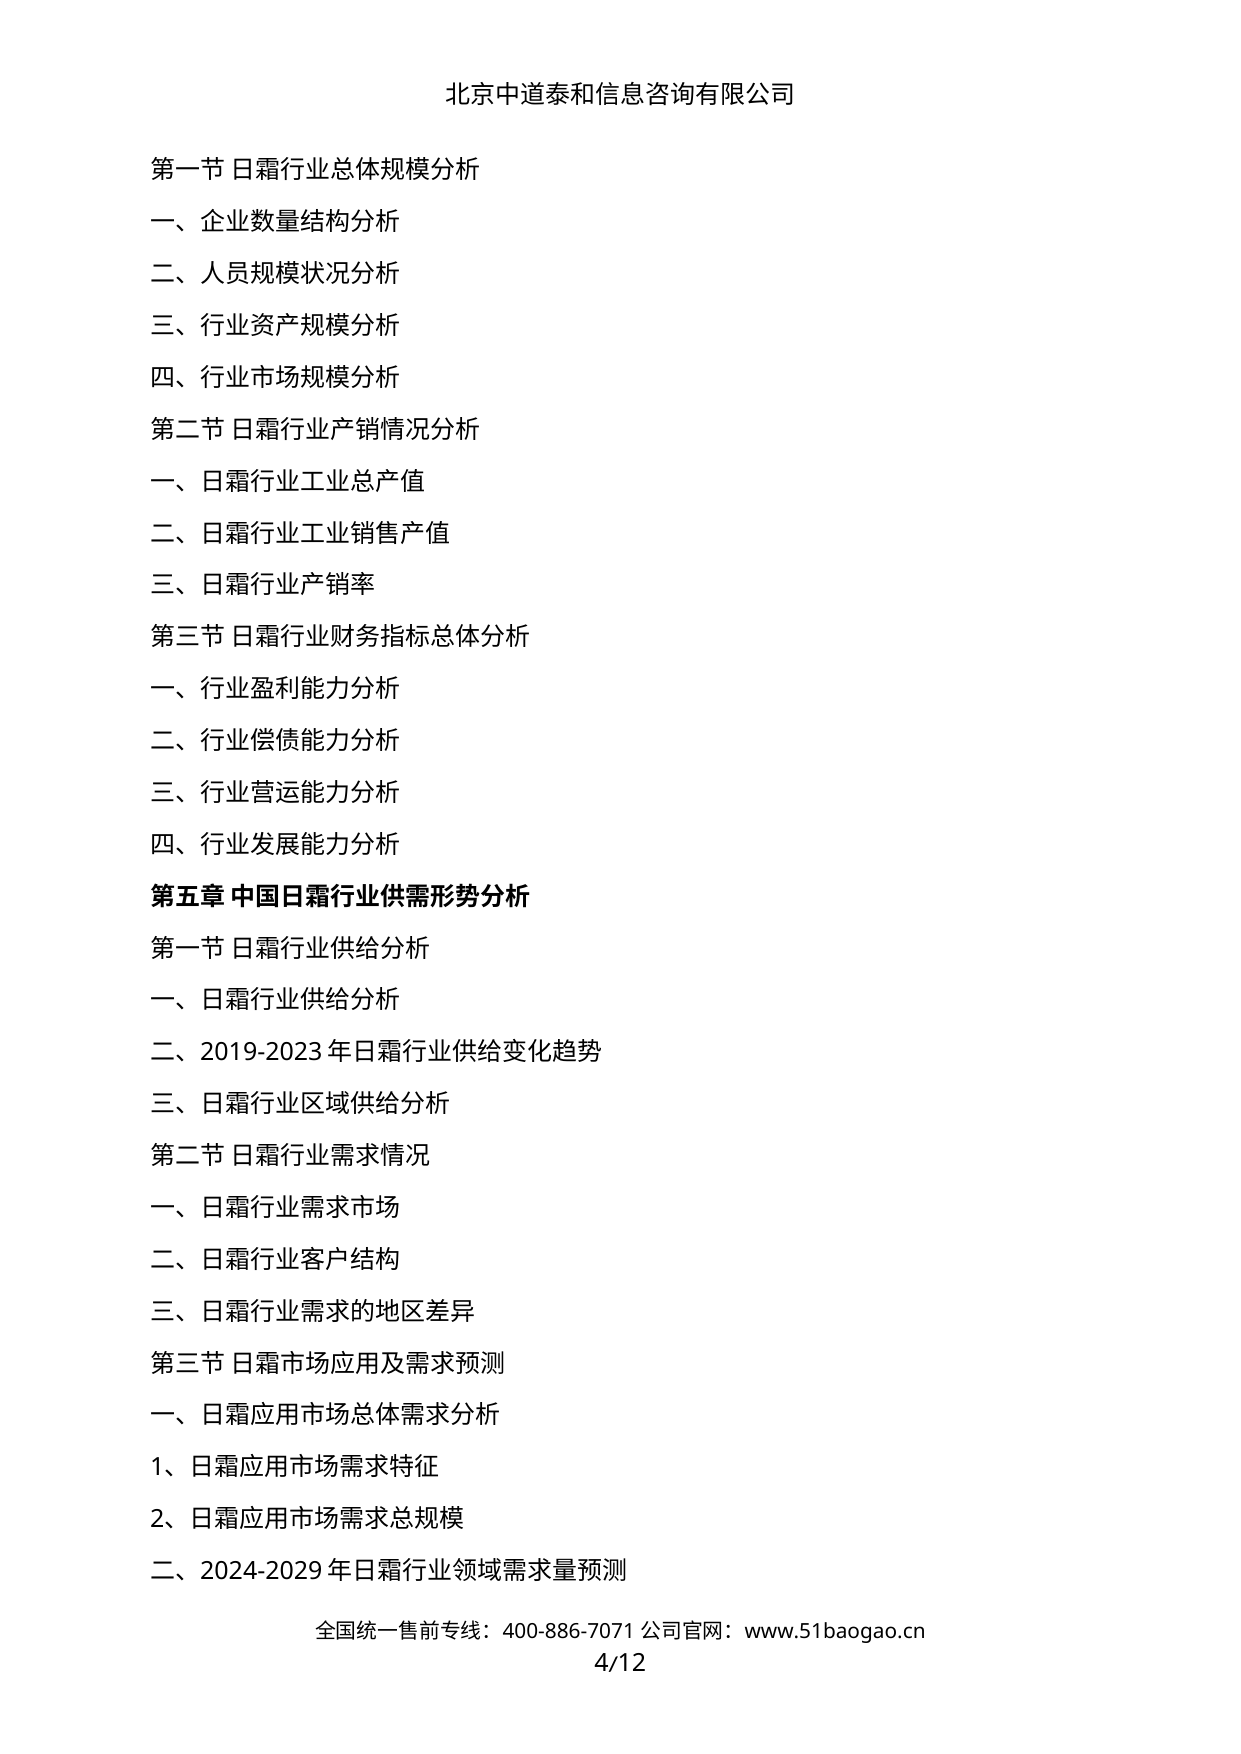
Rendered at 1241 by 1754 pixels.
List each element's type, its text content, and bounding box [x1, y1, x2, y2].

text 三、行业营运能力分析 [150, 772, 1090, 809]
text 三、日霜行业产销率 [150, 565, 1090, 601]
text 1、日霜应用市场需求特征 [150, 1447, 1090, 1483]
text 一、日霜行业工业总产值 [150, 461, 1090, 497]
text 第二节 日霜行业产销情况分析 [150, 409, 1090, 446]
text 二、2019-2023年日霜行业供给变化趋势 [150, 1032, 1090, 1068]
text 2、日霜应用市场需求总规模 [150, 1499, 1090, 1535]
text 第五章 中国日霜行业供需形势分析 [150, 876, 1090, 912]
text 一、日霜应用市场总体需求分析 [150, 1395, 1090, 1431]
text 一、企业数量结构分析 [150, 202, 1090, 238]
text 第一节 日霜行业总体规模分析 [150, 150, 1090, 186]
text 二、日霜行业工业销售产值 [150, 513, 1090, 549]
text 一、行业盈利能力分析 [150, 669, 1090, 705]
text 一、日霜行业供给分析 [150, 980, 1090, 1016]
text 三、行业资产规模分析 [150, 306, 1090, 342]
text 二、行业偿债能力分析 [150, 721, 1090, 757]
text 四、行业市场规模分析 [150, 357, 1090, 394]
text 三、日霜行业区域供给分析 [150, 1084, 1090, 1120]
text 二、2024-2029年日霜行业领域需求量预测 [150, 1551, 1090, 1587]
text 四、行业发展能力分析 [150, 824, 1090, 861]
text 二、人员规模状况分析 [150, 254, 1090, 290]
text 第三节 日霜市场应用及需求预测 [150, 1343, 1090, 1379]
text 二、日霜行业客户结构 [150, 1239, 1090, 1276]
text 第一节 日霜行业供给分析 [150, 928, 1090, 964]
text 第三节 日霜行业财务指标总体分析 [150, 617, 1090, 653]
text 三、日霜行业需求的地区差异 [150, 1291, 1090, 1327]
text 一、日霜行业需求市场 [150, 1187, 1090, 1224]
text 第二节 日霜行业需求情况 [150, 1136, 1090, 1172]
